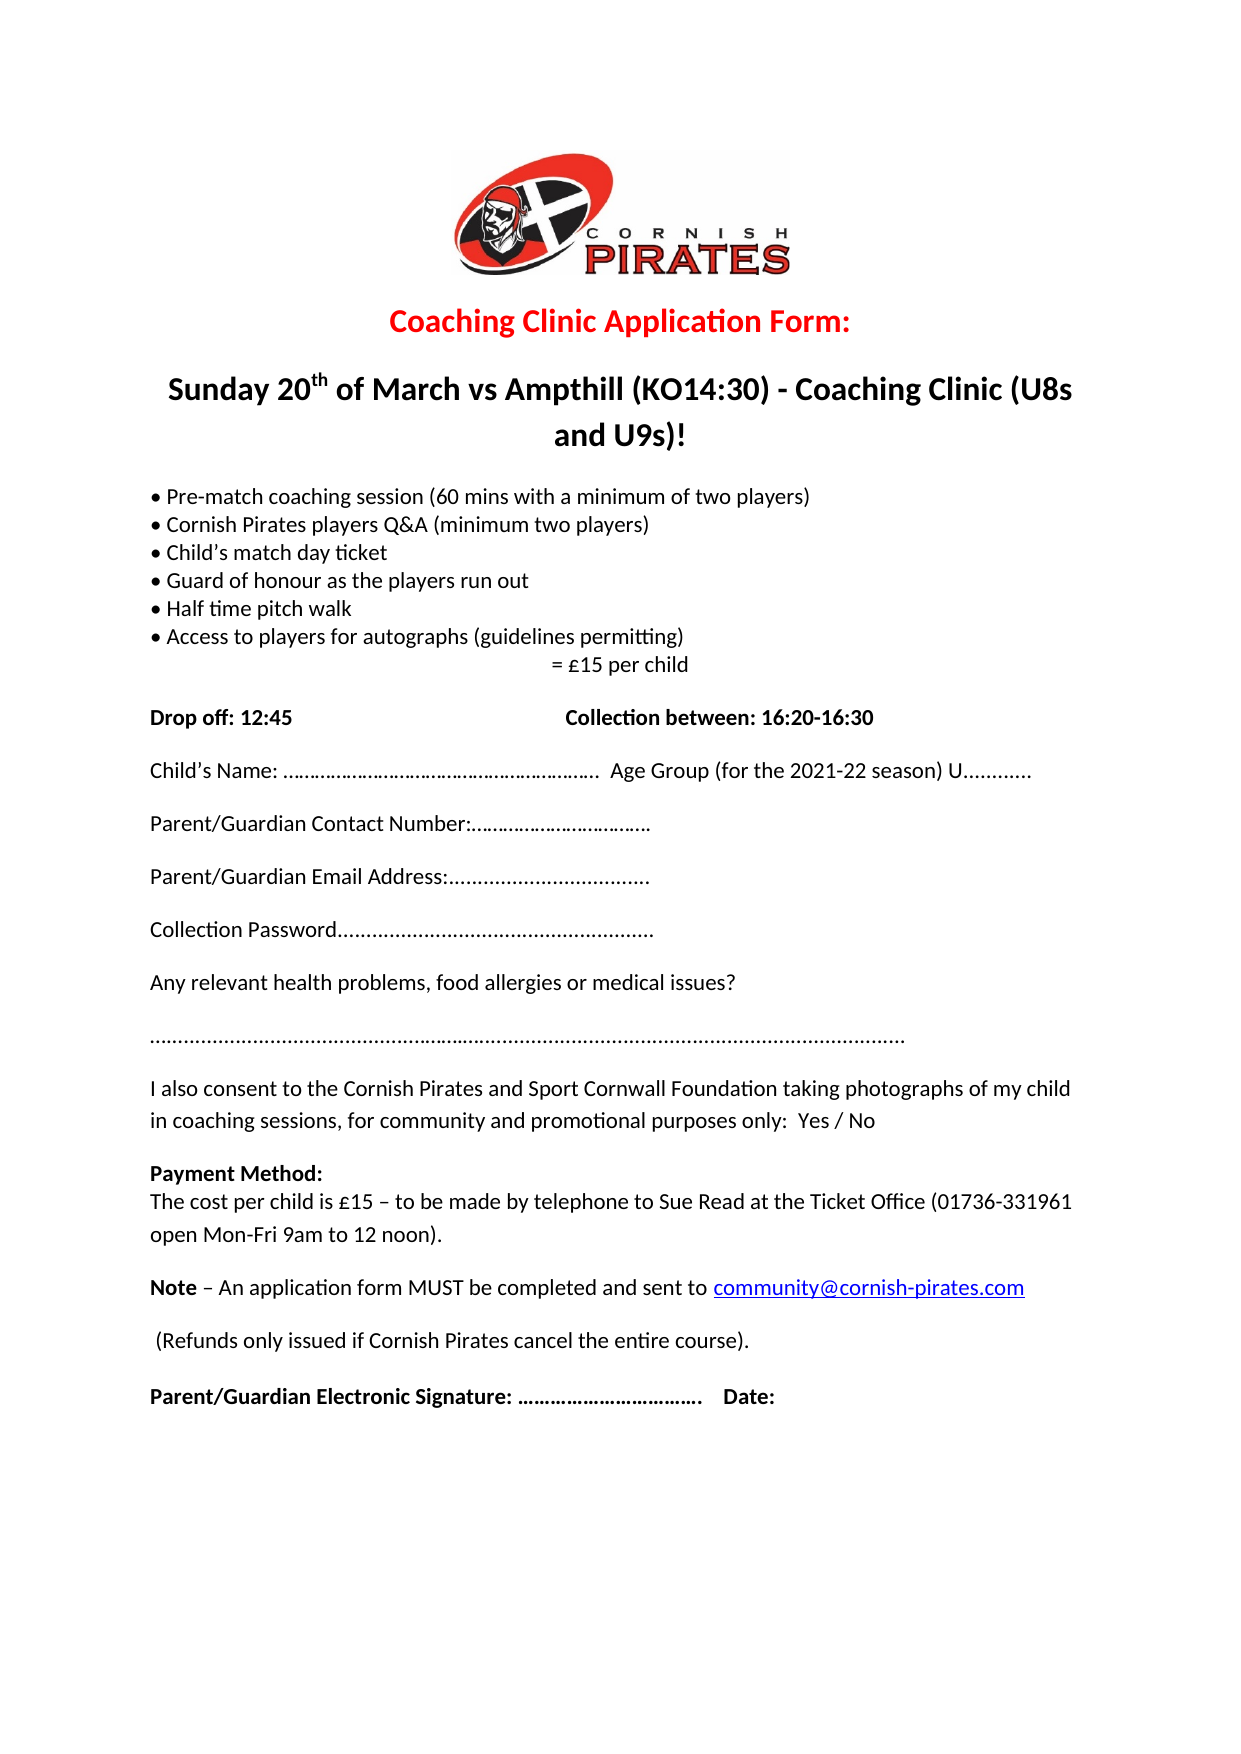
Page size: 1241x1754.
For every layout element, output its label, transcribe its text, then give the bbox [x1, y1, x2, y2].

text The cost per child is £15 – to be made by telephone to Sue Read at the Ticket Office (01736-331961 open Mon-Fri 9am to 12 noon). [150, 1187, 1090, 1248]
picture [450, 150, 790, 275]
text (Refunds only issued if Cornish Pirates cancel the entire course). [150, 1326, 1090, 1354]
text • Access to players for autographs (guidelines permitting) [150, 622, 1090, 650]
text Sunday 20th of March vs Ampthill (KO14:30) - Coaching Clinic (U8s and U9s)! [150, 368, 1090, 455]
text Parent/Guardian Email Address:................................... [150, 862, 1090, 890]
text Payment Method: [150, 1159, 1090, 1187]
text Coaching Clinic Application Form: [150, 300, 1090, 341]
text Parent/Guardian Electronic Signature: ……………………………. Date: [150, 1382, 1090, 1410]
text Note – An application form MUST be completed and sent to community@cornish-pirates.com [150, 1273, 1090, 1301]
text Child’s Name: …………………………………………………… Age Group (for the 2021-22 season) U............ [150, 756, 1090, 784]
text Collection Password....................................................... [150, 915, 1090, 943]
text • Guard of honour as the players run out [150, 566, 1090, 594]
text • Half time pitch walk [150, 594, 1090, 622]
text • Cornish Pirates players Q&A (minimum two players) [150, 510, 1090, 538]
text • Pre-match coaching session (60 mins with a minimum of two players) [150, 482, 1090, 510]
text Any relevant health problems, food allergies or medical issues? [150, 968, 1090, 996]
text ….............................................…….….......................................................................... [150, 1021, 1090, 1049]
text Parent/Guardian Contact Number:……………………………. [150, 809, 1090, 837]
text = £15 per child [150, 650, 1090, 678]
text I also consent to the Cornish Pirates and Sport Cornwall Foundation taking photographs of my child in coaching sessions, for community and promotional purposes only: Yes / No [150, 1074, 1090, 1134]
text Drop off: 12:45 Collection between: 16:20-16:30 [150, 703, 1090, 731]
text • Child’s match day ticket [150, 538, 1090, 566]
